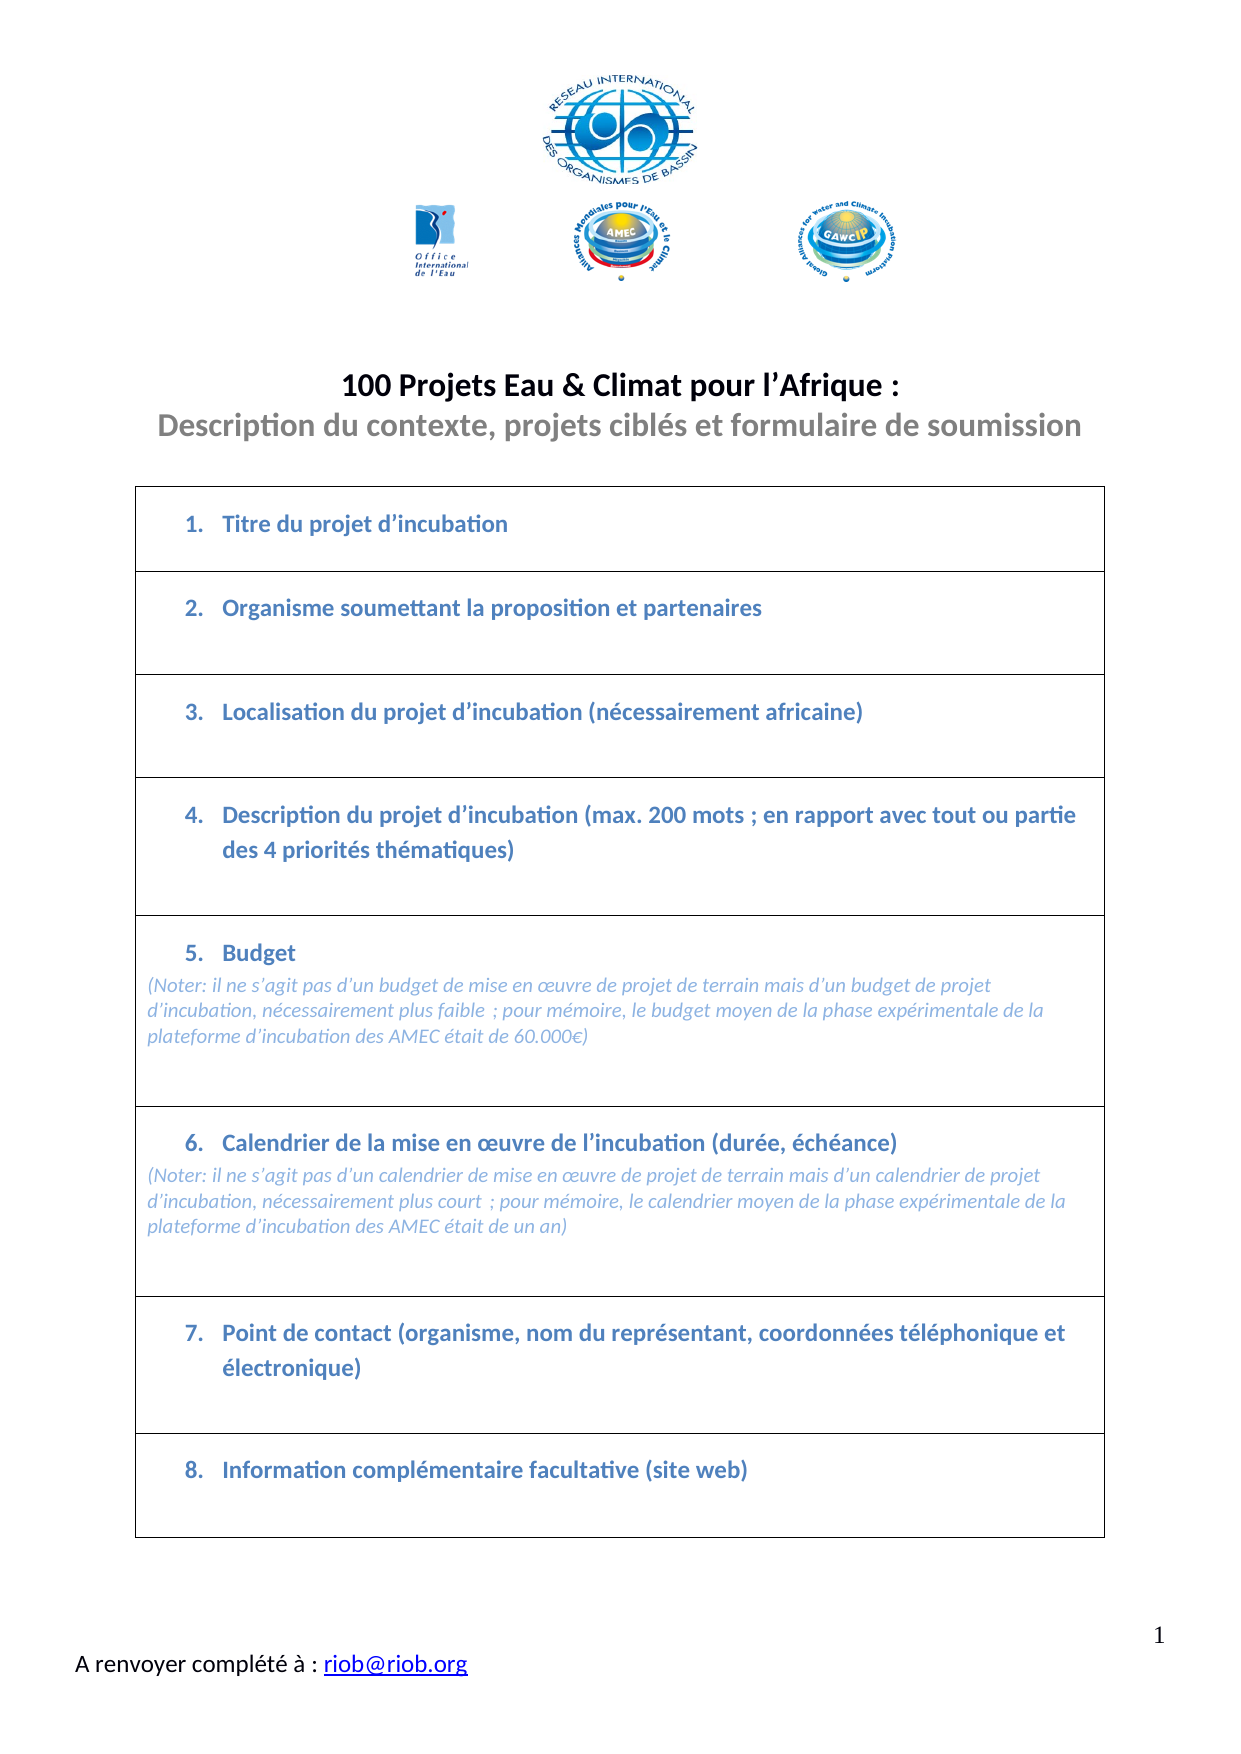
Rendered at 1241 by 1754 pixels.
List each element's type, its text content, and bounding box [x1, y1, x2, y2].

table_cell Point de contact (organisme, nom du représentant, coordonnées téléphonique et électronique) [136, 1297, 1104, 1433]
table_cell Description du projet d’incubation (max. 200 mots ; en rapport avec tout ou partie des 4 priorités thématiques) [136, 778, 1104, 915]
table_cell Calendrier de la mise en œuvre de l’incubation (durée, échéance) (Noter: il ne s’agit pas d’un calendrier de mise en œuvre de projet de terrain mais d’un calendrier de projet d’incubation, nécessairement plus court ; pour mémoire, le calendrier moyen de la phase expérimentale de la plateforme d’incubation des AMEC était de un an) [136, 1107, 1104, 1296]
table_cell Localisation du projet d’incubation (nécessairement africaine) [136, 675, 1104, 777]
table_cell Organisme soumettant la proposition et partenaires [136, 572, 1104, 674]
text 100 Projets Eau & Climat pour l’Afrique : [75, 364, 1165, 404]
table_header Titre du projet d’incubation [136, 487, 1104, 571]
table_cell Budget (Noter: il ne s’agit pas d’un budget de mise en œuvre de projet de terrain mais d’un budget de projet d’incubation, nécessairement plus faible ; pour mémoire, le budget moyen de la phase expérimentale de la plateforme d’incubation des AMEC était de 60.000€) [136, 916, 1104, 1106]
table_cell Information complémentaire facultative (site web) [136, 1434, 1104, 1537]
picture [398, 75, 910, 295]
text Description du contexte, projets ciblés et formulaire de soumission [75, 404, 1165, 445]
